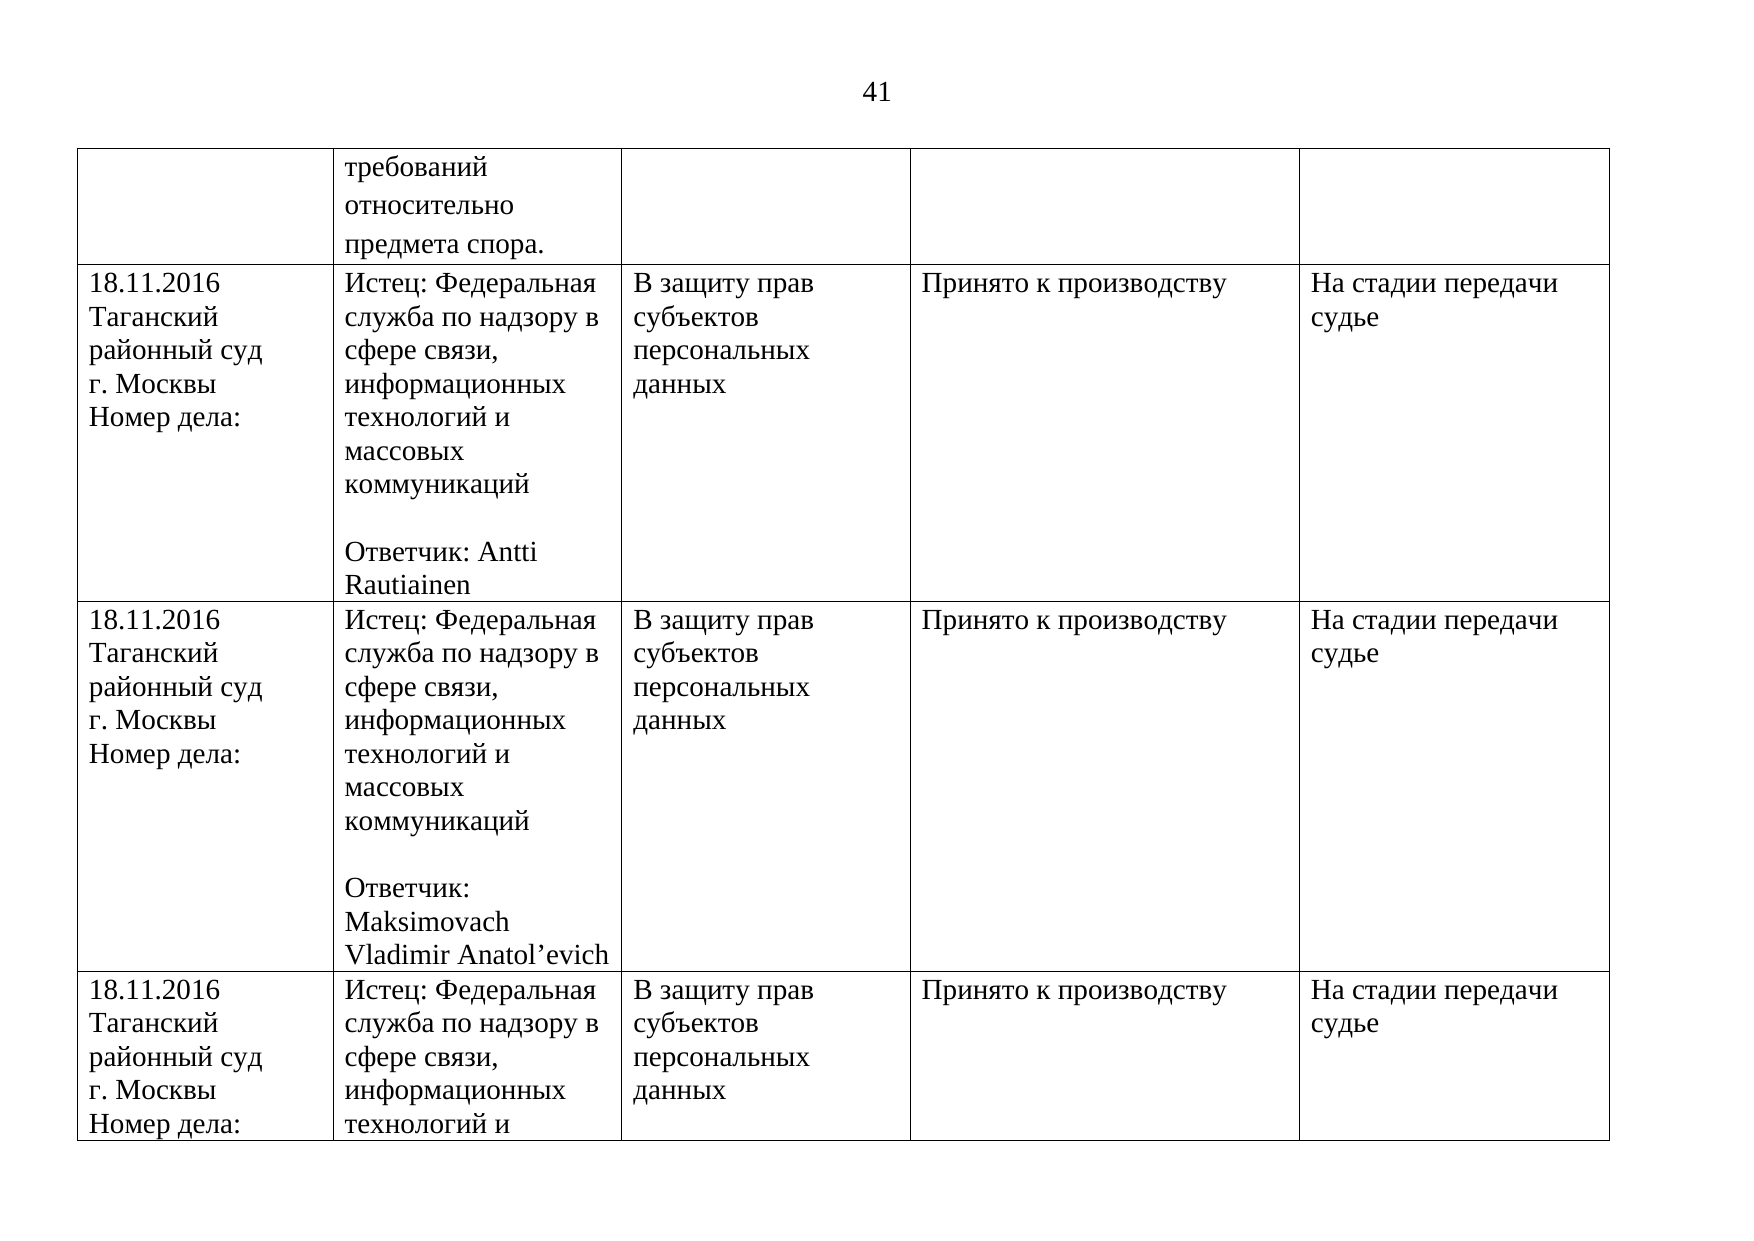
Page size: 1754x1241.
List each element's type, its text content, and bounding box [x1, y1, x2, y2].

table_cell Истец: Федеральная служба по надзору в сфере связи, информационных технологий и массовых коммуникаций Ответчик: Maksimovach Vladimir Anatol’evich [334, 602, 621, 971]
table_cell На стадии передачи судье [1300, 602, 1609, 971]
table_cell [334, 149, 621, 264]
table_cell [911, 149, 1299, 264]
table_cell В защиту прав субъектов персональных данных [622, 602, 910, 971]
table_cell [78, 149, 333, 264]
table_cell Истец: Федеральная служба по надзору в сфере связи, информационных технологий и массовых коммуникаций Ответчик: Antti Rautiainen [334, 265, 621, 601]
table_cell 18.11.2016 Таганский районный суд г. Москвы Номер дела: [78, 602, 333, 971]
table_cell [622, 149, 910, 264]
table_cell Принято к производству [911, 265, 1299, 601]
table_cell На стадии передачи судье [1300, 265, 1609, 601]
table_cell В защиту прав субъектов персональных данных [622, 265, 910, 601]
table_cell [622, 972, 910, 1139]
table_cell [334, 972, 621, 1139]
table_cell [1300, 972, 1609, 1139]
table_cell 18.11.2016 Таганский районный суд г. Москвы Номер дела: [78, 265, 333, 601]
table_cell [1300, 149, 1609, 264]
table_cell Принято к производству [911, 602, 1299, 971]
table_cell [78, 972, 333, 1139]
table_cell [911, 972, 1299, 1139]
